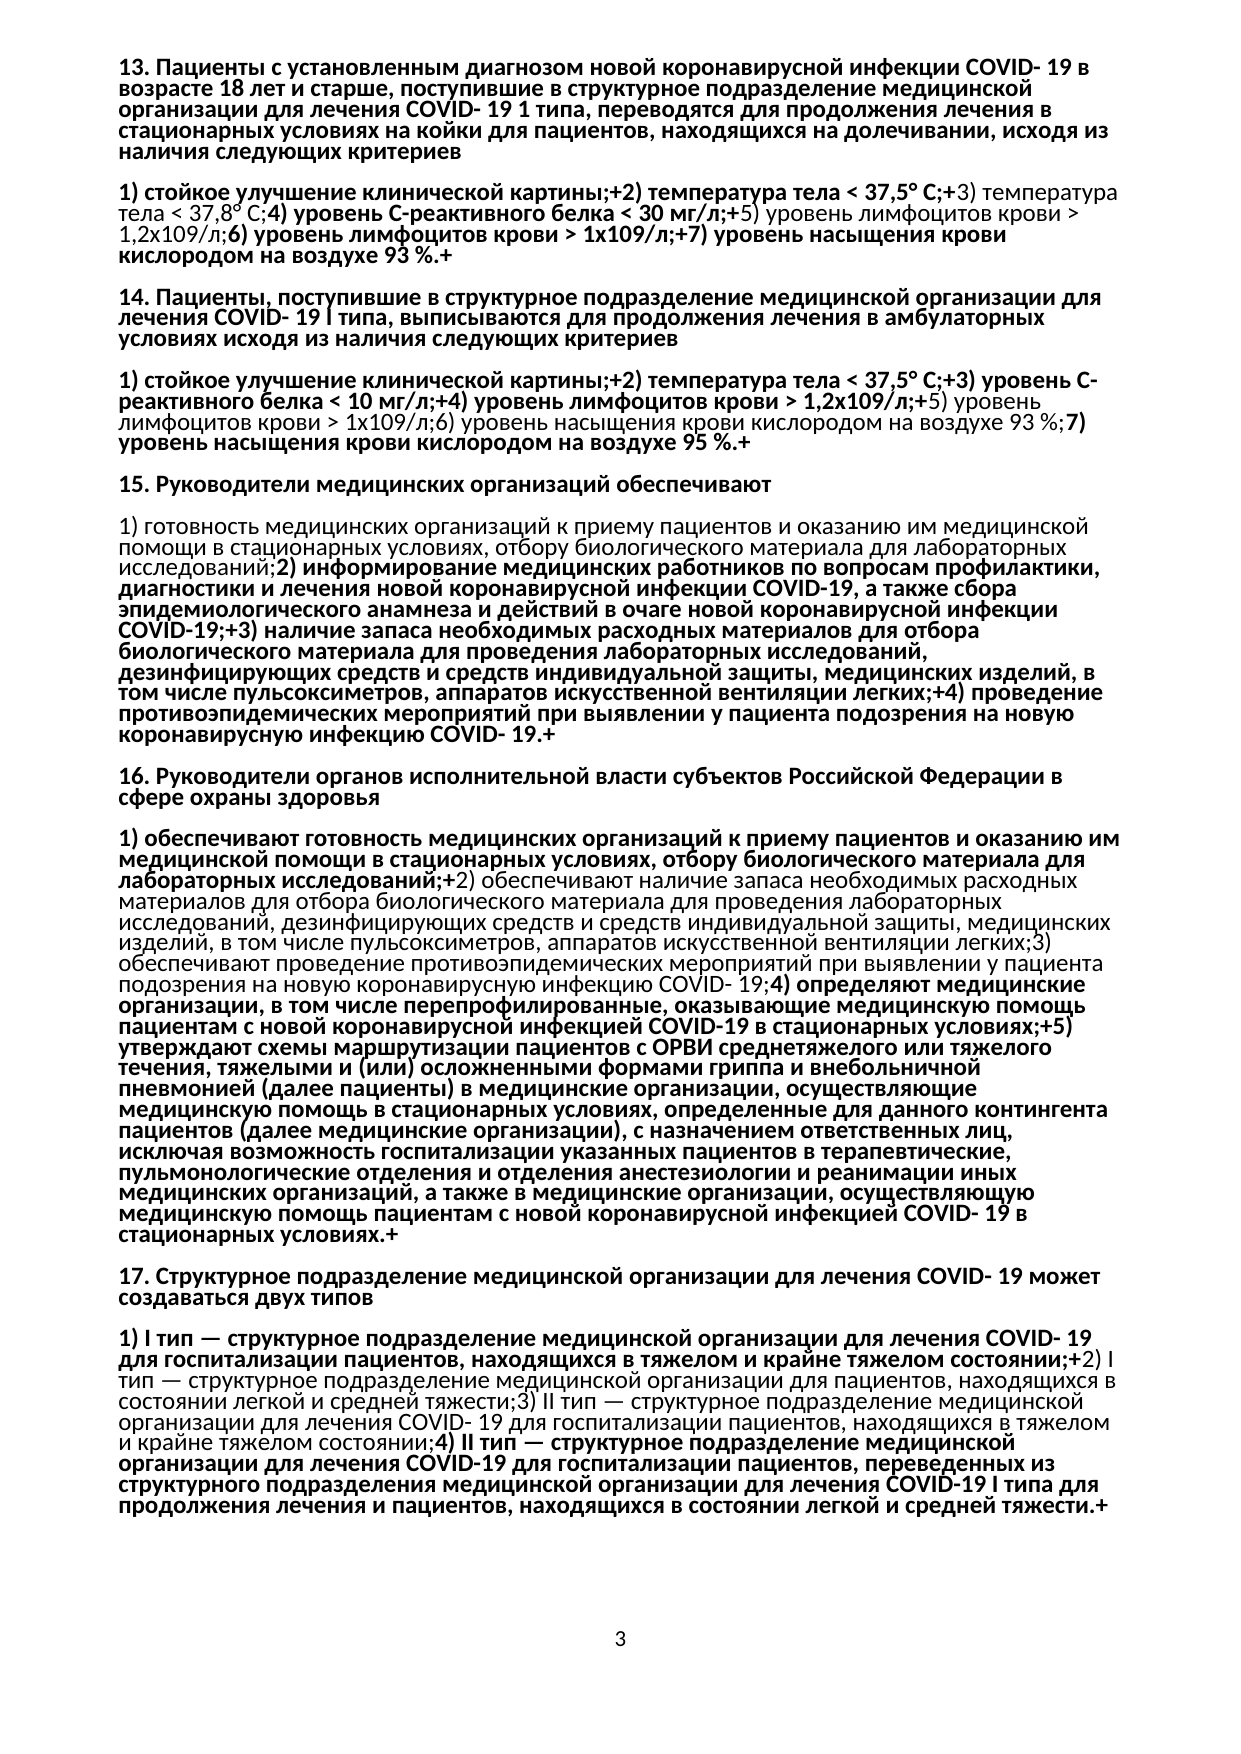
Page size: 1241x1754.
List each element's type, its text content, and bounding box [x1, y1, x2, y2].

text 1) I тип — структурное подразделение медицинской организации для лечения COVID- 19 для госпитализации пациентов, находящихся в тяжелом и крайне тяжелом состоянии;+2) I тип — структурное подразделение медицинской организации для пациентов, находящихся в состоянии легкой и средней тяжести;3) II тип — структурное подразделение медицинской организации для лечения COVID- 19 для госпитализации пациентов, находящихся в тяжелом и крайне тяжелом состоянии;4) II тип — структурное подразделение медицинской организации для лечения COVID-19 для госпитализации пациентов, переведенных из структурного подразделения медицинской организации для лечения COVID-19 I типа для продолжения лечения и пациентов, находящихся в состоянии легкой и средней тяжести.+ [118, 1330, 1122, 1517]
text 15. Руководители медицинских организаций обеспечивают [118, 476, 1122, 497]
text 14. Пациенты, поступившие в структурное подразделение медицинской организации для лечения COVID- 19 I типа, выписываются для продолжения лечения в амбулаторных условиях исходя из наличия следующих критериев [118, 288, 1122, 351]
text 1) стойкое улучшение клинической картины;+2) температура тела < 37,5° С;+3) уровень С-реактивного белка < 10 мг/л;+4) уровень лимфоцитов крови > 1,2х109/л;+5) уровень лимфоцитов крови > 1х109/л;6) уровень насыщения крови кислородом на воздухе 93 %;7) уровень насыщения крови кислородом на воздухе 95 %.+ [118, 372, 1122, 455]
text 17. Структурное подразделение медицинской организации для лечения COVID- 19 может создаваться двух типов [118, 1267, 1122, 1309]
text 16. Руководители органов исполнительной власти субъектов Российской Федерации в сфере охраны здоровья [118, 767, 1122, 809]
text 13. Пациенты с установленным диагнозом новой коронавирусной инфекции COVID- 19 в возрасте 18 лет и старше, поступившие в структурное подразделение медицинской организации для лечения COVID- 19 1 типа, переводятся для продолжения лечения в стационарных условиях на койки для пациентов, находящихся на долечивании, исходя из наличия следующих критериев [118, 59, 1122, 163]
text 1) стойкое улучшение клинической картины;+2) температура тела < 37,5° С;+3) температура тела < 37,8° С;4) уровень С-реактивного белка < 30 мг/л;+5) уровень лимфоцитов крови > 1,2х109/л;6) уровень лимфоцитов крови > 1х109/л;+7) уровень насыщения крови кислородом на воздухе 93 %.+ [118, 184, 1122, 267]
text 1) обеспечивают готовность медицинских организаций к приему пациентов и оказанию им медицинской помощи в стационарных условиях, отбору биологического материала для лабораторных исследований;+2) обеспечивают наличие запаса необходимых расходных материалов для отбора биологического материала для проведения лабораторных исследований, дезинфицирующих средств и средств индивидуальной защиты, медицинских изделий, в том числе пульсоксиметров, аппаратов искусственной вентиляции легких;3) обеспечивают проведение противоэпидемических мероприятий при выявлении у пациента подозрения на новую коронавирусную инфекцию COVID- 19;4) определяют медицинские организации, в том числе перепрофилированные, оказывающие медицинскую помощь пациентам с новой коронавирусной инфекцией COVID-19 в стационарных условиях;+5) утверждают схемы маршрутизации пациентов с ОРВИ среднетяжелого или тяжелого течения, тяжелыми и (или) осложненными формами гриппа и внебольничной пневмонией (далее пациенты) в медицинские организации, осуществляющие медицинскую помощь в стационарных условиях, определенные для данного контингента пациентов (далее медицинские организации), с назначением ответственных лиц, исключая возможность госпитализации указанных пациентов в терапевтические, пульмонологические отделения и отделения анестезиологии и реанимации иных медицинских организаций, а также в медицинские организации, осуществляющую медицинскую помощь пациентам с новой коронавирусной инфекцией COVID- 19 в стационарных условиях.+ [118, 830, 1122, 1247]
text 1) готовность медицинских организаций к приему пациентов и оказанию им медицинской помощи в стационарных условиях, отбору биологического материала для лабораторных исследований;2) информирование медицинских работников по вопросам профилактики, диагностики и лечения новой коронавирусной инфекции COVID-19, а также сбора эпидемиологического анамнеза и действий в очаге новой коронавирусной инфекции COVID-19;+3) наличие запаса необходимых расходных материалов для отбора биологического материала для проведения лабораторных исследований, дезинфицирующих средств и средств индивидуальной защиты, медицинских изделий, в том числе пульсоксиметров, аппаратов искусственной вентиляции легких;+4) проведение противоэпидемических мероприятий при выявлении у пациента подозрения на новую коронавирусную инфекцию COVID- 19.+ [118, 517, 1122, 747]
